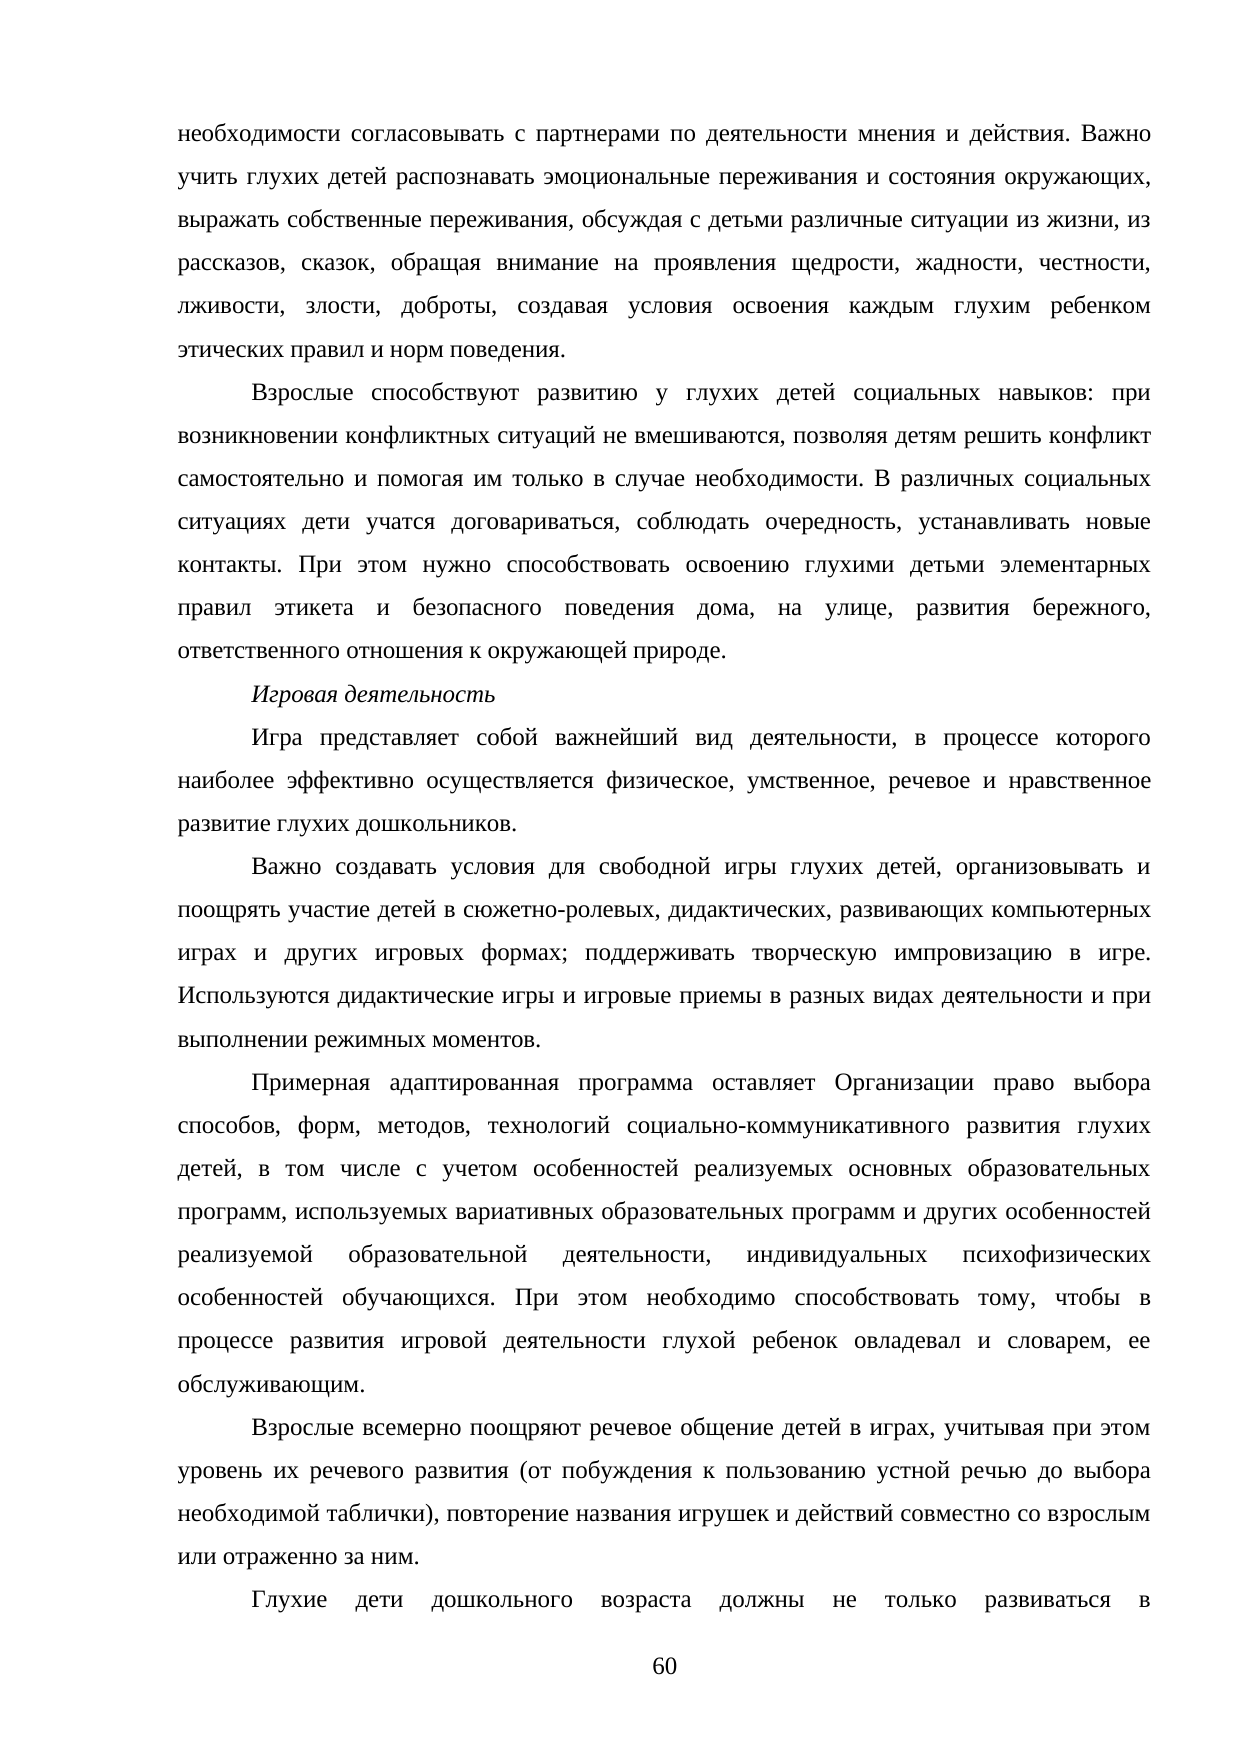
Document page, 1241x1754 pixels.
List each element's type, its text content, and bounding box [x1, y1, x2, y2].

text Игровая деятельность [177, 679, 1152, 707]
text Важно создавать условия для свободной игры глухих детей, организовывать и поощрять участие детей в сюжетно-ролевых, дидактических, развивающих компьютерных играх и других игровых формах; поддерживать творческую импровизацию в игре. Используются дидактические игры и игровые приемы в разных видах деятельности и при выполнении режимных моментов. [177, 851, 1152, 1052]
text Игра представляет собой важнейший вид деятельности, в процессе которого наиболее эффективно осуществляется физическое, умственное, речевое и нравственное развитие глухих дошкольников. [177, 722, 1152, 837]
text Примерная адаптированная программа оставляет Организации право выбора способов, форм, методов, технологий социально-коммуникативного развития глухих детей, в том числе с учетом особенностей реализуемых основных образовательных программ, используемых вариативных образовательных программ и других особенностей реализуемой образовательной деятельности, индивидуальных психофизических особенностей обучающихся. При этом необходимо способствовать тому, чтобы в процессе развития игровой деятельности глухой ребенок овладевал и словарем, ее обслуживающим. [177, 1067, 1152, 1397]
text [177, 118, 1152, 362]
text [177, 1584, 1152, 1613]
text Взрослые всемерно поощряют речевое общение детей в играх, учитывая при этом уровень их речевого развития (от побуждения к пользованию устной речью до выбора необходимой таблички), повторение названия игрушек и действий совместно со взрослым или отраженно за ним. [177, 1412, 1152, 1570]
text Взрослые способствуют развитию у глухих детей социальных навыков: при возникновении конфликтных ситуаций не вмешиваются, позволяя детям решить конфликт самостоятельно и помогая им только в случае необходимости. В различных социальных ситуациях дети учатся договариваться, соблюдать очередность, устанавливать новые контакты. При этом нужно способствовать освоению глухими детьми элементарных правил этикета и безопасного поведения дома, на улице, развития бережного, ответственного отношения к окружающей природе. [177, 377, 1152, 664]
